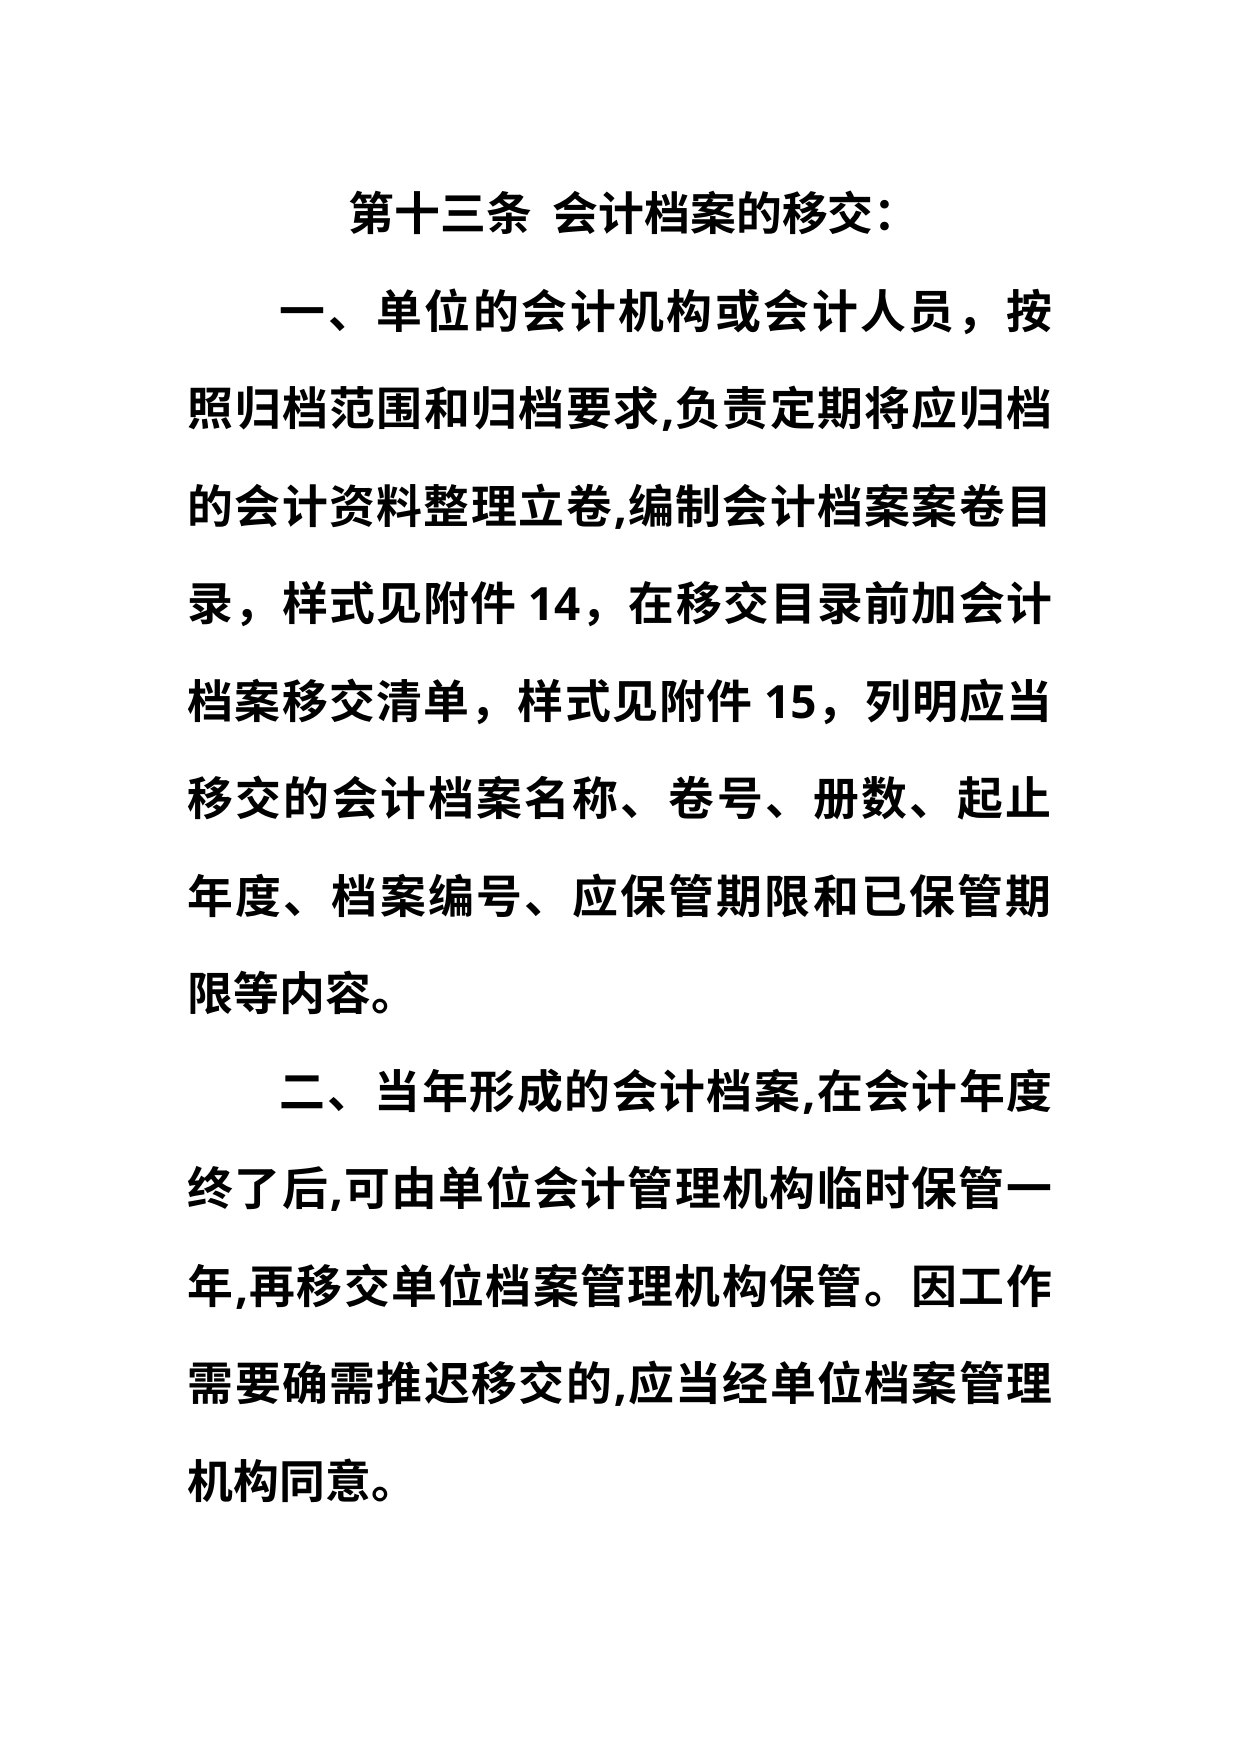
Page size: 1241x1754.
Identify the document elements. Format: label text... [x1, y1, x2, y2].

text 一、单位的会计机构或会计人员，按照归档范围和归档要求,负责定期将应归档的会计资料整理立卷,编制会计档案案卷目录，样式见附件14，在移交目录前加会计档案移交清单，样式见附件15，列明应当移交的会计档案名称、卷号、册数、起止年度、档案编号、应保管期限和已保管期限等内容。 [187, 259, 1053, 1039]
text 第十三条 会计档案的移交： [187, 162, 1053, 259]
text 二、当年形成的会计档案,在会计年度终了后,可由单位会计管理机构临时保管一年,再移交单位档案管理机构保管。因工作需要确需推迟移交的,应当经单位档案管理机构同意。 [187, 1039, 1053, 1527]
